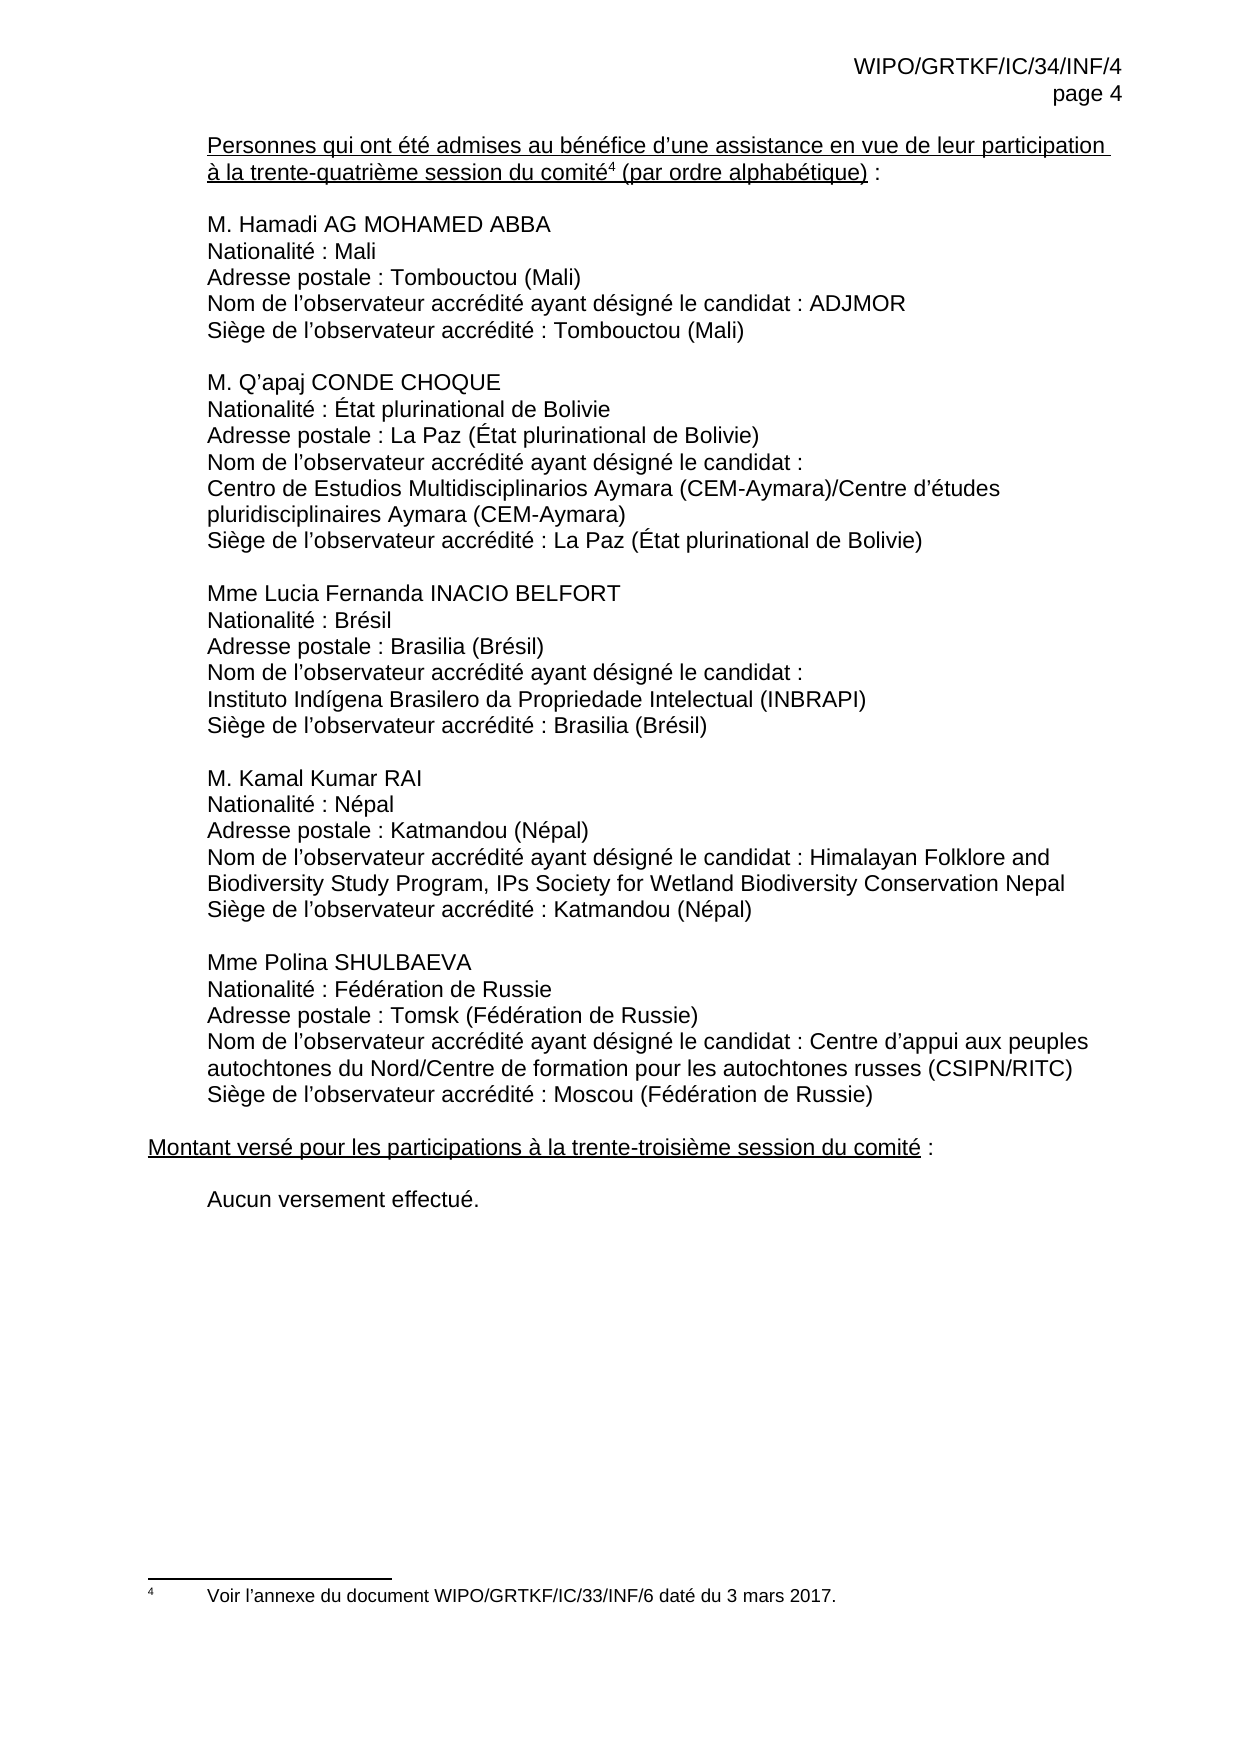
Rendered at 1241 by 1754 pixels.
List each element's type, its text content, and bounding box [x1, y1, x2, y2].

text Siège de l’observateur accrédité : La Paz (État plurinational de Bolivie) [207, 527, 1122, 554]
text Nationalité : Fédération de Russie [207, 976, 1122, 1002]
text Nom de l’observateur accrédité ayant désigné le candidat : [207, 659, 1122, 686]
text Nationalité : Brésil [207, 607, 1122, 633]
text Mme Lucia Fernanda INACIO BELFORT [207, 580, 1122, 607]
text Instituto Indígena Brasilero da Propriedade Intelectual (INBRAPI) [207, 686, 1122, 712]
text Adresse postale : Tomsk (Fédération de Russie) [207, 1002, 1122, 1028]
text Nationalité : État plurinational de Bolivie [207, 396, 1122, 422]
text M. Kamal Kumar RAI [207, 765, 1122, 791]
text Personnes qui ont été admises au bénéfice d’une assistance en vue de leur participation à la trente-quatrième session du comité (par ordre alphabétique) : [207, 132, 1122, 185]
text Nom de l’observateur accrédité ayant désigné le candidat : ADJMOR [207, 290, 1122, 317]
text M. Q’apaj CONDE CHOQUE [207, 369, 1122, 396]
text Nom de l’observateur accrédité ayant désigné le candidat : Centre d’appui aux peuples autochtones du Nord/Centre de formation pour les autochtones russes (CSIPN/RITC) Siège de l’observateur accrédité : Moscou (Fédération de Russie) [207, 1028, 1122, 1107]
text Adresse postale : Tombouctou (Mali) [207, 264, 1122, 290]
text Mme Polina SHULBAEVA [207, 949, 1122, 976]
text Aucun versement effectué. [207, 1186, 1122, 1213]
text Siège de l’observateur accrédité : Brasilia (Brésil) [207, 712, 1122, 738]
text Adresse postale : Katmandou (Népal) [207, 817, 1122, 844]
text Centro de Estudios Multidisciplinarios Aymara (CEM-Aymara)/Centre d’études pluridisciplinaires Aymara (CEM-Aymara) [207, 475, 1122, 527]
text Nationalité : Népal [207, 791, 1122, 817]
text Nom de l’observateur accrédité ayant désigné le candidat : Himalayan Folklore and Biodiversity Study Program, IPs Society for Wetland Biodiversity Conservation Nepal Siège de l’observateur accrédité : Katmandou (Népal) [207, 844, 1122, 923]
text Montant versé pour les participations à la trente-troisième session du comité : [148, 1134, 1122, 1160]
text Adresse postale : La Paz (État plurinational de Bolivie) [207, 422, 1122, 448]
text M. Hamadi AG MOHAMED ABBA [207, 211, 1122, 238]
text Adresse postale : Brasilia (Brésil) [207, 633, 1122, 659]
text Nom de l’observateur accrédité ayant désigné le candidat : [207, 448, 1122, 475]
text Siège de l’observateur accrédité : Tombouctou (Mali) [207, 317, 1122, 343]
text Nationalité : Mali [207, 238, 1122, 264]
